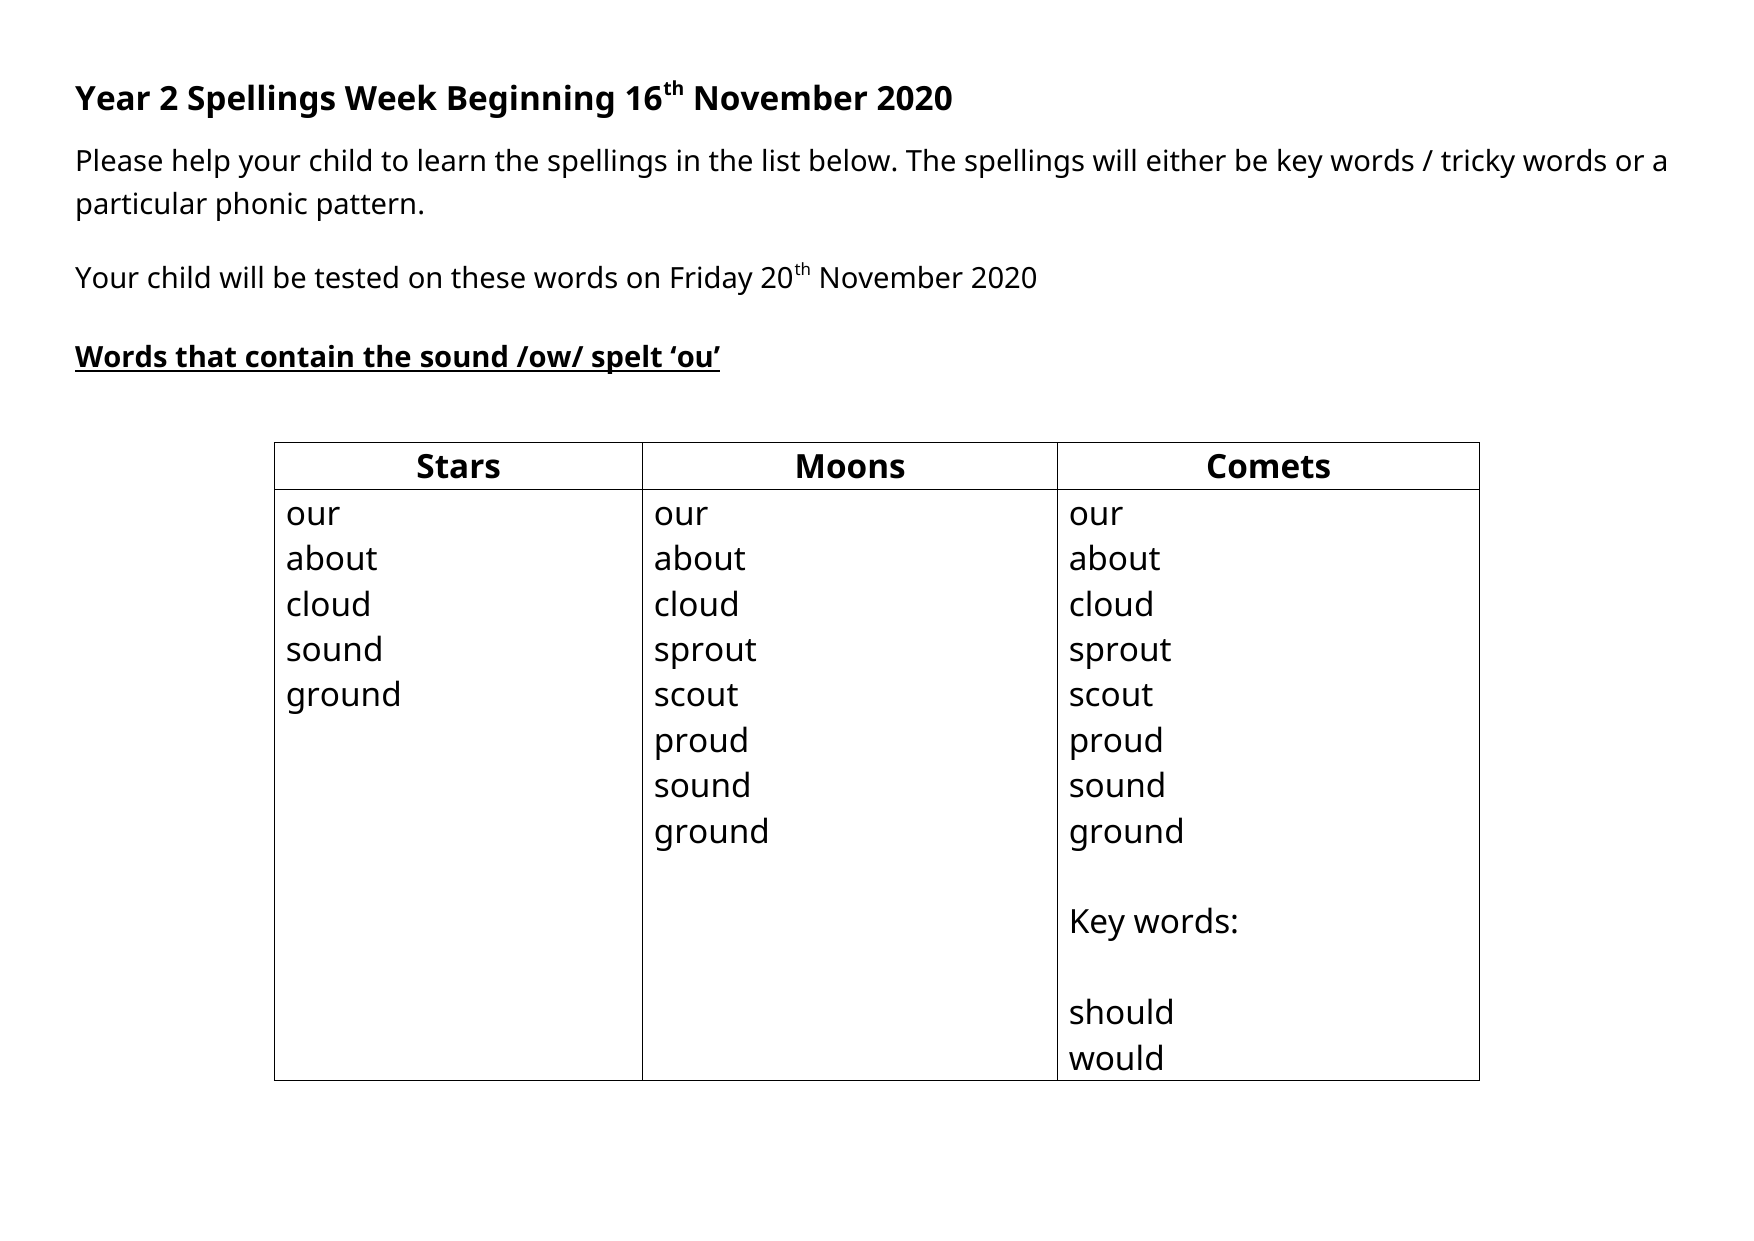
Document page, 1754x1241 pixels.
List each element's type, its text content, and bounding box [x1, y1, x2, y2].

text Please help your child to learn the spellings in the list below. The spellings will either be key words / tricky words or a particular phonic pattern. [75, 141, 1679, 223]
table_cell our about cloud sound ground [275, 490, 642, 1080]
table_header Comets [1058, 443, 1479, 488]
table_cell our about cloud sprout scout proud sound ground [643, 490, 1057, 1080]
text Your child will be tested on these words on Friday 20th November 2020 [75, 257, 1679, 297]
table_header Stars [275, 443, 642, 488]
text Year 2 Spellings Week Beginning 16th November 2020 [75, 75, 1679, 120]
text Words that contain the sound /ow/ spelt ‘ou’ [75, 337, 1679, 376]
table_cell our about cloud sprout scout proud sound ground Key words: should would [1058, 490, 1479, 1080]
table_header Moons [643, 443, 1057, 488]
